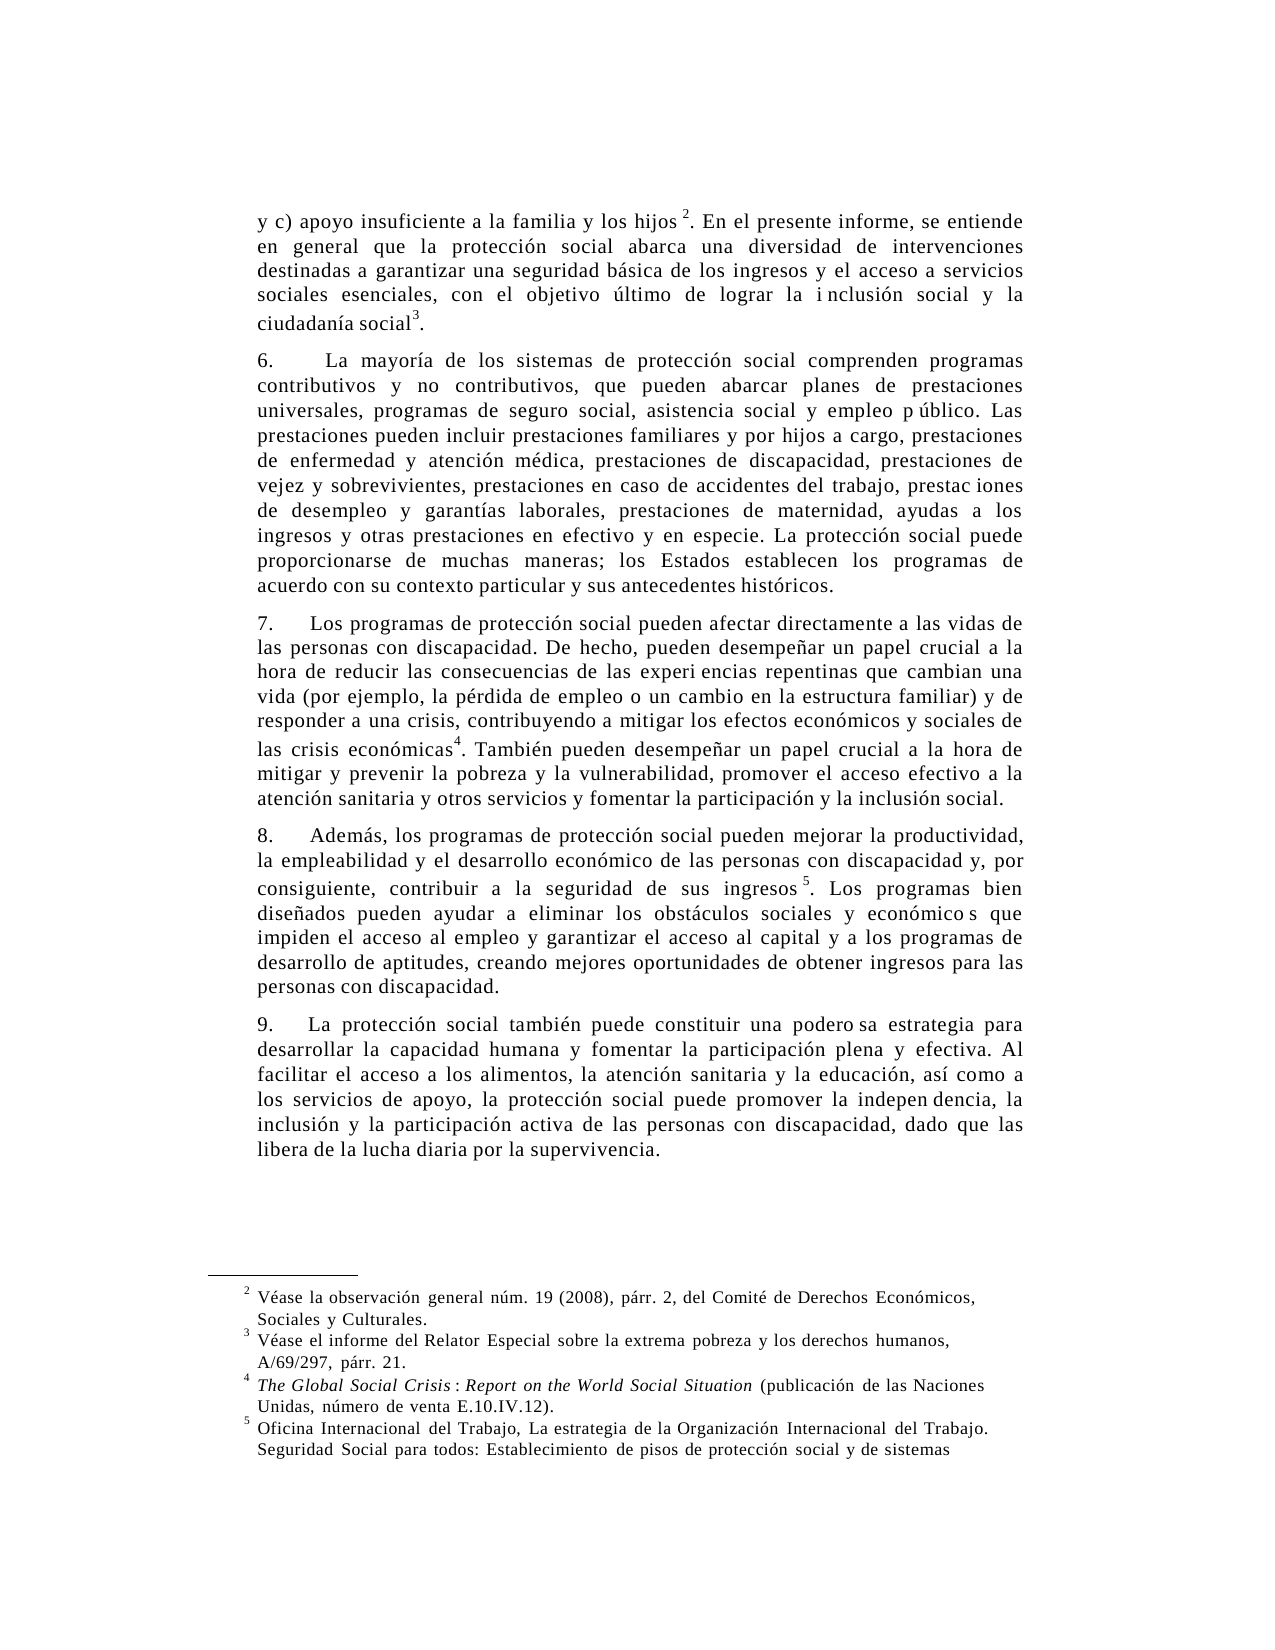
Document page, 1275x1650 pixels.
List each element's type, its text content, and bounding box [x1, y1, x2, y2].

text 8. Además, los programas de protección social pueden mejorar la productividad, la empleabilidad y el desarrollo económico de las personas con discapacidad y, por consiguiente, contribuir a la seguridad de sus ingresos 5. Los programas bien diseñados pueden ayudar a eliminar los obstáculos sociales y económico s que impiden el acceso al empleo y garantizar el acceso al capital y a los programas de desarrollo de aptitudes, creando mejores oportunidades de obtener ingresos para las personas con discapacidad. [257, 823, 1023, 998]
text A/69/297, párr. 21. [257, 1352, 1167, 1372]
text 9. La protección social también puede constituir una podero sa estrategia para desarrollar la capacidad humana y fomentar la participación plena y efectiva. Al facilitar el acceso a los alimentos, la atención sanitaria y la educación, así como a los servicios de apoyo, la protección social puede promover la indepen dencia, la inclusión y la participación activa de las personas con discapacidad, dado que las libera de la lucha diaria por la supervivencia. [257, 1012, 1023, 1161]
text 3 Véase el informe del Relator Especial sobre la extrema pobreza y los derechos humanos, [244, 1330, 1167, 1351]
text 2 Véase la observación general núm. 19 (2008), párr. 2, del Comité de Derechos Económicos, Sociales y Culturales. [244, 1283, 983, 1329]
text Unidas, número de venta E.10.IV.12). [257, 1396, 1167, 1416]
text 4 The Global Social Crisis : Report on the World Social Situation (publicación de las Naciones [244, 1372, 1167, 1394]
text 5 Oficina Internacional del Trabajo, La estrategia de la Organización Internacional del Trabajo. Seguridad Social para todos: Establecimiento de pisos de protección social y de sistemas [244, 1417, 997, 1460]
text y c) apoyo insuficiente a la familia y los hijos 2. En el presente informe, se entiende en general que la protección social abarca una diversidad de intervenciones destinadas a garantizar una seguridad básica de los ingresos y el acceso a servicios sociales esenciales, con el objetivo último de lograr la i nclusión social y la ciudadanía social3. [257, 206, 1023, 334]
text 7. Los programas de protección social pueden afectar directamente a las vidas de las personas con discapacidad. De hecho, pueden desempeñar un papel crucial a la hora de reducir las consecuencias de las experi encias repentinas que cambian una vida (por ejemplo, la pérdida de empleo o un cambio en la estructura familiar) y de responder a una crisis, contribuyendo a mitigar los efectos económicos y sociales de las crisis económicas4. También pueden desempeñar un papel crucial a la hora de mitigar y prevenir la pobreza y la vulnerabilidad, promover el acceso efectivo a la atención sanitaria y otros servicios y fomentar la participación y la inclusión social. [257, 610, 1023, 810]
text 6. La mayoría de los sistemas de protección social comprenden programas contributivos y no contributivos, que pueden abarcar planes de prestaciones universales, programas de seguro social, asistencia social y empleo p úblico. Las prestaciones pueden incluir prestaciones familiares y por hijos a cargo, prestaciones de enfermedad y atención médica, prestaciones de discapacidad, prestaciones de vejez y sobrevivientes, prestaciones en caso de accidentes del trabajo, prestac iones de desempleo y garantías laborales, prestaciones de maternidad, ayudas a los ingresos y otras prestaciones en efectivo y en especie. La protección social puede proporcionarse de muchas maneras; los Estados establecen los programas de acuerdo con su contexto particular y sus antecedentes históricos. [257, 348, 1023, 597]
